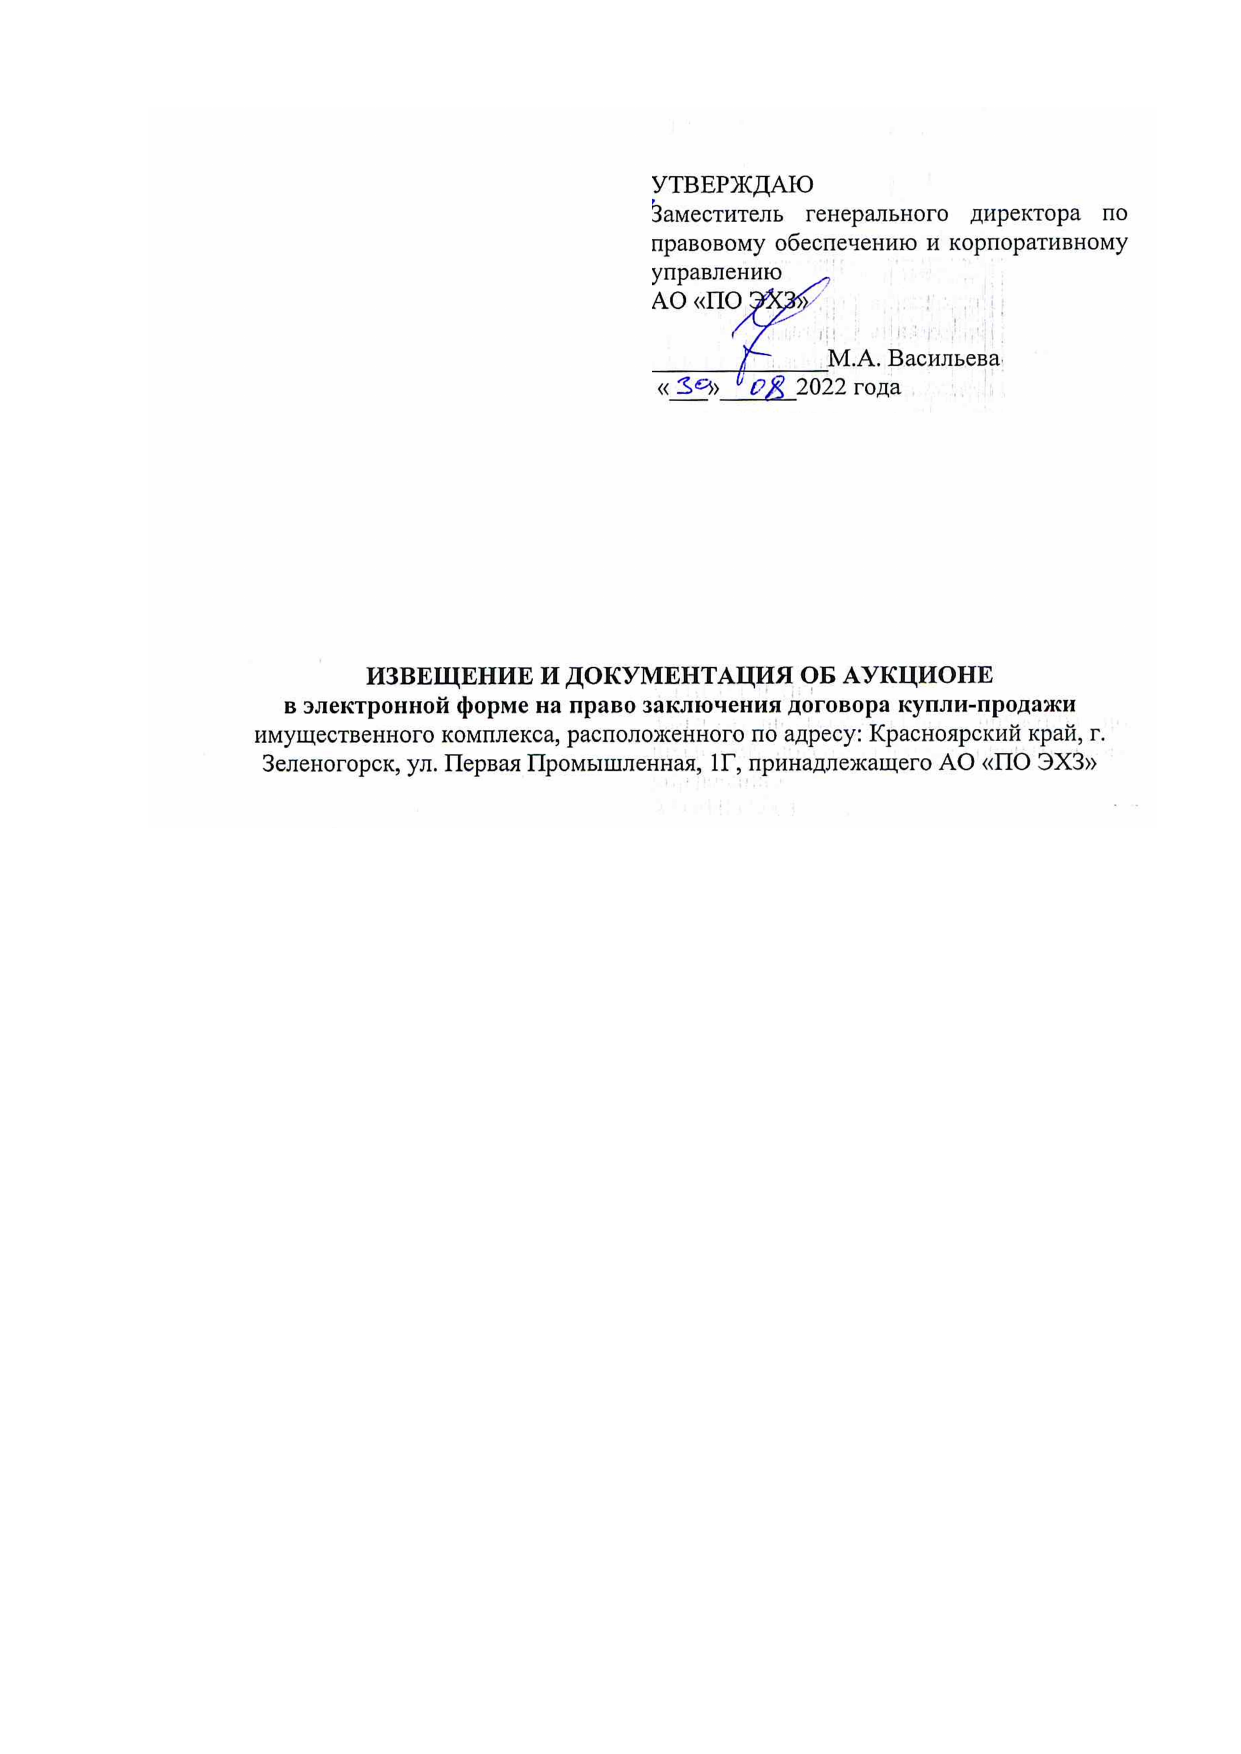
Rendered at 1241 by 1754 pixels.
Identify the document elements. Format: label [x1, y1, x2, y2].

picture [147, 107, 1157, 828]
